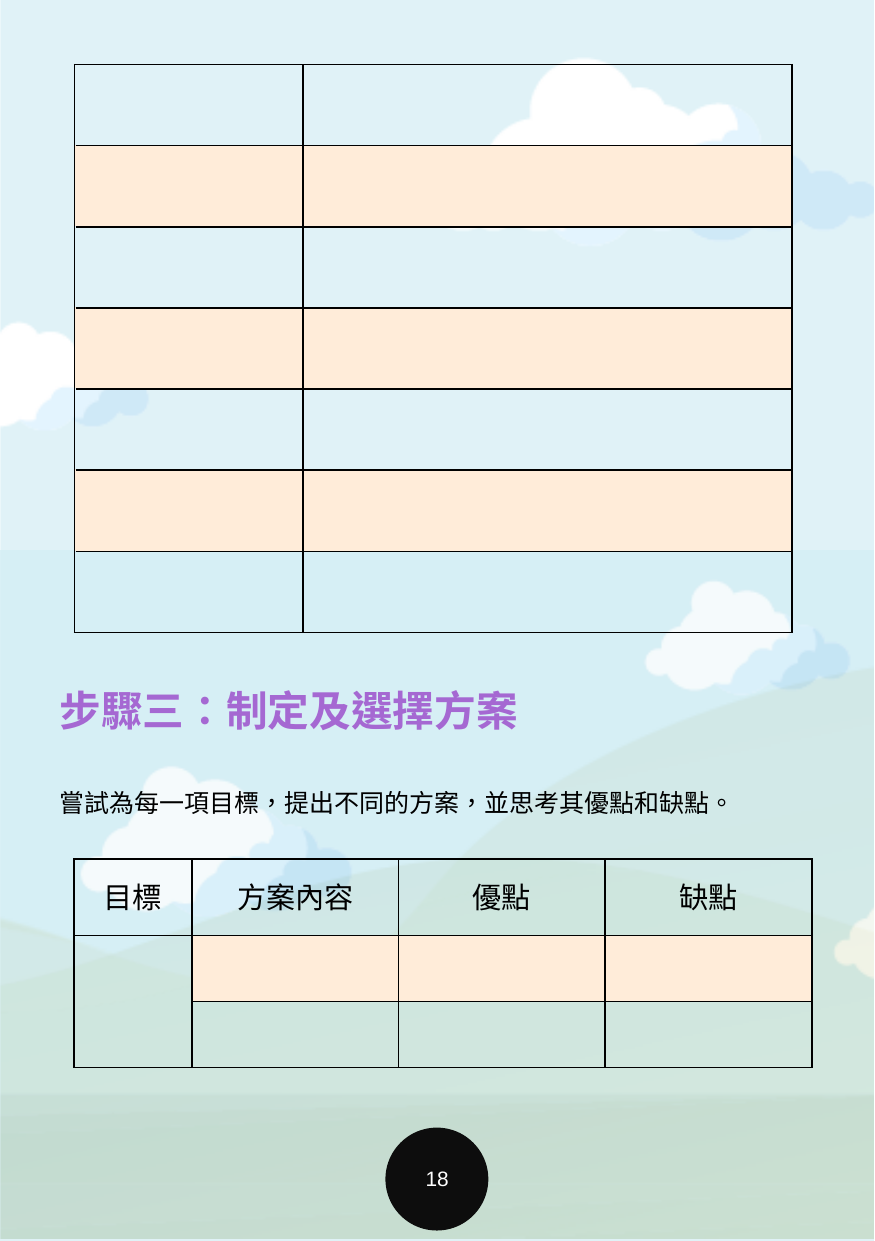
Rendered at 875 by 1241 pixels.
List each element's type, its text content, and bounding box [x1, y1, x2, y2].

table_cell [75, 308, 302, 388]
table_cell [606, 936, 811, 1001]
table_cell [75, 389, 302, 469]
table_header 缺點 [606, 860, 811, 935]
table_cell [304, 146, 791, 226]
table_cell [304, 228, 791, 307]
table_header 目標 [75, 860, 191, 935]
table_cell [75, 146, 302, 226]
table_cell [193, 1002, 398, 1066]
table_cell [399, 936, 604, 1001]
table_cell [75, 65, 302, 145]
subtitle 步驟三：制定及選擇方案 [59, 671, 815, 746]
table_cell [75, 470, 302, 551]
table_cell [75, 227, 302, 307]
picture [0, 0, 874, 1241]
text 嘗試為每一項目標，提出不同的方案，並思考其優點和缺點。 [59, 783, 815, 821]
table_cell [75, 936, 191, 1066]
table_cell [606, 1002, 811, 1066]
table_cell [304, 309, 791, 388]
table_cell [304, 552, 791, 632]
table_cell [304, 65, 791, 145]
table_header 方案內容 [193, 860, 398, 935]
table_cell [193, 936, 398, 1001]
table_cell [399, 1002, 604, 1066]
table_cell [304, 390, 791, 469]
table_header 優點 [399, 860, 604, 935]
table_cell [75, 552, 302, 632]
table_cell [304, 471, 791, 551]
